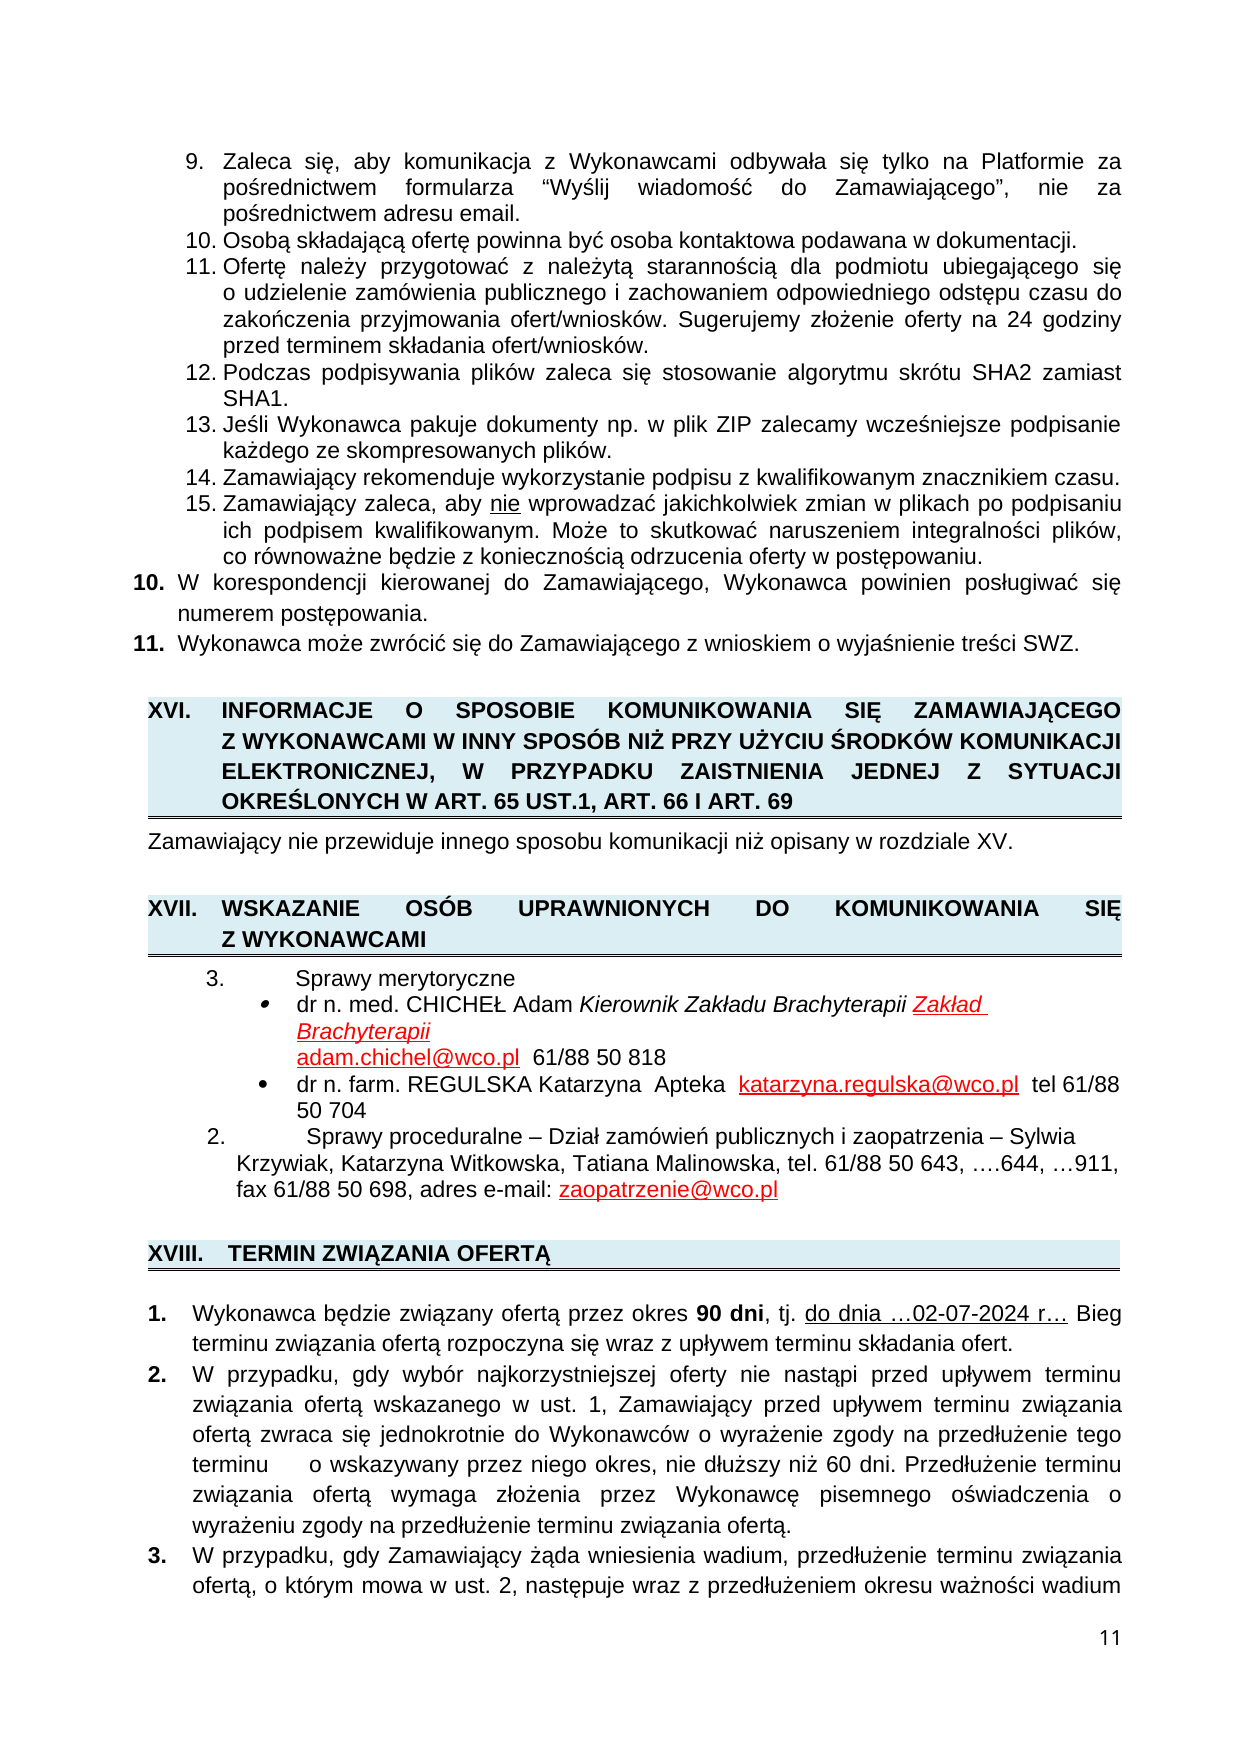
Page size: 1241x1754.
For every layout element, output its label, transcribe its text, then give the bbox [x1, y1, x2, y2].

list INFORMACJE O SPOSOBIE KOMUNIKOWANIA SIĘ ZAMAWIAJĄCEGO Z WYKONAWCAMI W INNY SPOSÓB NIŻ PRZY UŻYCIU ŚRODKÓW KOMUNIKACJI ELEKTRONICZNEJ, W PRZYPADKU ZAISTNIENIA JEDNEJ Z SYTUACJI OKREŚLONYCH W ART. 65 UST.1, ART. 66 I ART. 69 [148, 697, 1122, 816]
list W korespondencji kierowanej do Zamawiającego, Wykonawca powinien posługiwać się numerem postępowania. [133, 569, 1122, 626]
list Wykonawca będzie związany ofertą przez okres 90 dni, tj. do dnia …02-07-2024 r… Bieg terminu związania ofertą rozpoczyna się wraz z upływem terminu składania ofert. [148, 1300, 1122, 1357]
text Zamawiający nie przewiduje innego sposobu komunikacji niż opisany w rozdziale XV. [148, 828, 1122, 854]
list Zamawiający zaleca, aby nie wprowadzać jakichkolwiek zmian w plikach po podpisaniu ich podpisem kwalifikowanym. Może to skutkować naruszeniem integralności plików, co równoważne będzie z koniecznością odrzucenia oferty w postępowaniu. [185, 490, 1122, 569]
list Jeśli Wykonawca pakuje dokumenty np. w plik ZIP zalecamy wcześniejsze podpisanie każdego ze skompresowanych plików. [185, 411, 1122, 464]
list W przypadku, gdy wybór najkorzystniejszej oferty nie nastąpi przed upływem terminu związania ofertą wskazanego w ust. 1, Zamawiający przed upływem terminu związania ofertą zwraca się jednokrotnie do Wykonawców o wyrażenie zgody na przedłużenie tego terminu o wskazywany przez niego okres, nie dłuższy niż 60 dni. Przedłużenie terminu związania ofertą wymaga złożenia przez Wykonawcę pisemnego oświadczenia o wyrażeniu zgody na przedłużenie terminu związania ofertą. [148, 1361, 1122, 1538]
list Zaleca się, aby komunikacja z Wykonawcami odbywała się tylko na Platformie za pośrednictwem formularza “Wyślij wiadomość do Zamawiającego”, nie za pośrednictwem adresu email. [185, 148, 1122, 227]
list Osobą składającą ofertę powinna być osoba kontaktowa podawana w dokumentacji. [185, 227, 1122, 253]
list dr n. farm. REGULSKA Katarzyna Apteka katarzyna.regulska@wco.pl tel 61/88 50 704 [259, 1071, 1122, 1123]
list Sprawy merytoryczne [206, 965, 1122, 991]
list Ofertę należy przygotować z należytą starannością dla podmiotu ubiegającego się o udzielenie zamówienia publicznego i zachowaniem odpowiedniego odstępu czasu do zakończenia przyjmowania ofert/wniosków. Sugerujemy złożenie oferty na 24 godziny przed terminem składania ofert/wniosków. [185, 253, 1122, 358]
list adam.chichel@wco.pl 61/88 50 818 [296, 1044, 1122, 1071]
list dr n. med. CHICHEŁ Adam Kierownik Zakładu Brachyterapii Zakład Brachyterapii [259, 991, 1122, 1044]
list TERMIN ZWIĄZANIA OFERTĄ [148, 1240, 1120, 1268]
list Sprawy proceduralne – Dział zamówień publicznych i zaopatrzenia – Sylwia Krzywiak, Katarzyna Witkowska, Tatiana Malinowska, tel. 61/88 50 643, ….644, …911, fax 61/88 50 698, adres e-mail: zaopatrzenie@wco.pl [207, 1123, 1122, 1202]
list Podczas podpisywania plików zaleca się stosowanie algorytmu skrótu SHA2 zamiast SHA1. [185, 358, 1122, 411]
list Zamawiający rekomenduje wykorzystanie podpisu z kwalifikowanym znacznikiem czasu. [185, 464, 1122, 490]
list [148, 1542, 1122, 1598]
list WSKAZANIE OSÓB UPRAWNIONYCH DO KOMUNIKOWANIA SIĘ Z WYKONAWCAMI [148, 895, 1122, 954]
list Wykonawca może zwrócić się do Zamawiającego z wnioskiem o wyjaśnienie treści SWZ. [133, 630, 1122, 656]
